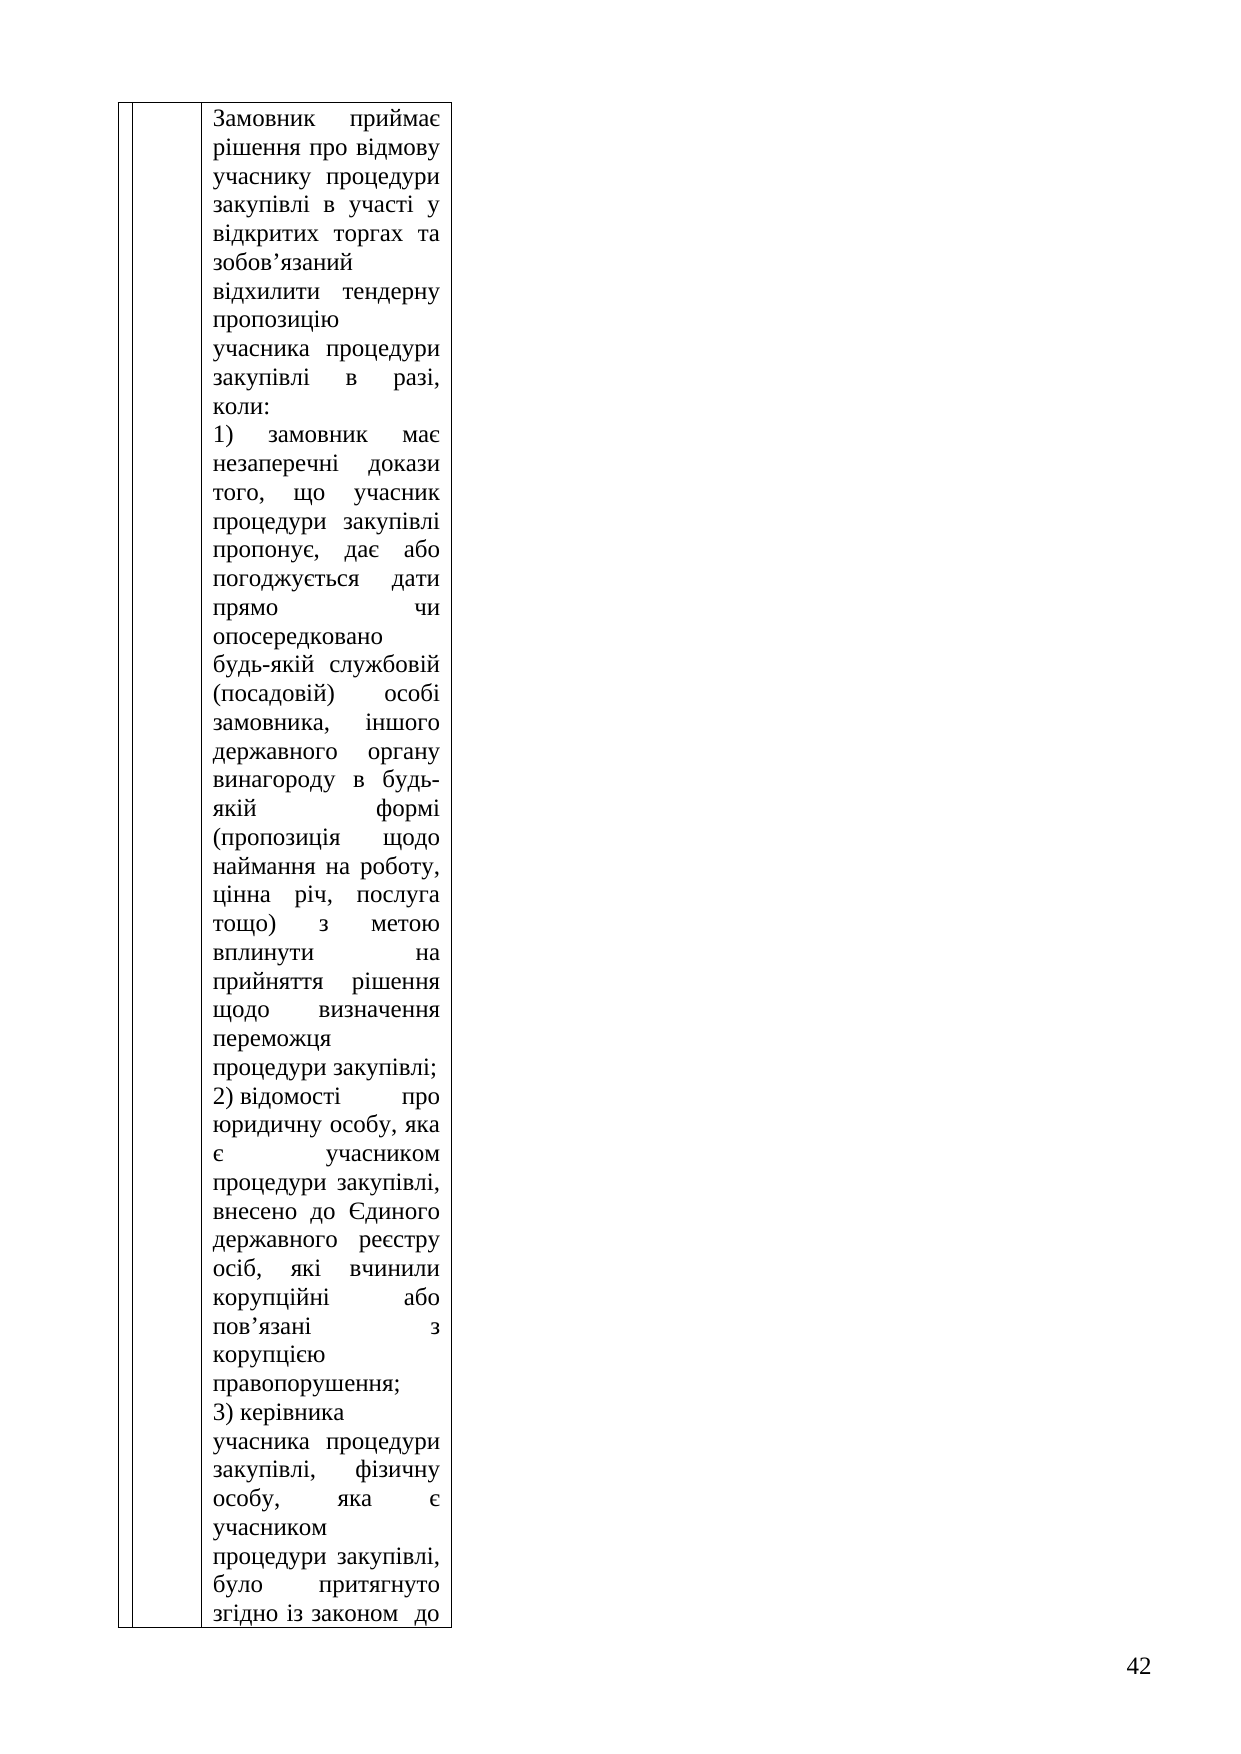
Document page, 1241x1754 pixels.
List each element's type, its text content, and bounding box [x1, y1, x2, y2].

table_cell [133, 103, 201, 1627]
table_cell 5 [119, 103, 132, 1627]
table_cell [202, 103, 451, 1627]
